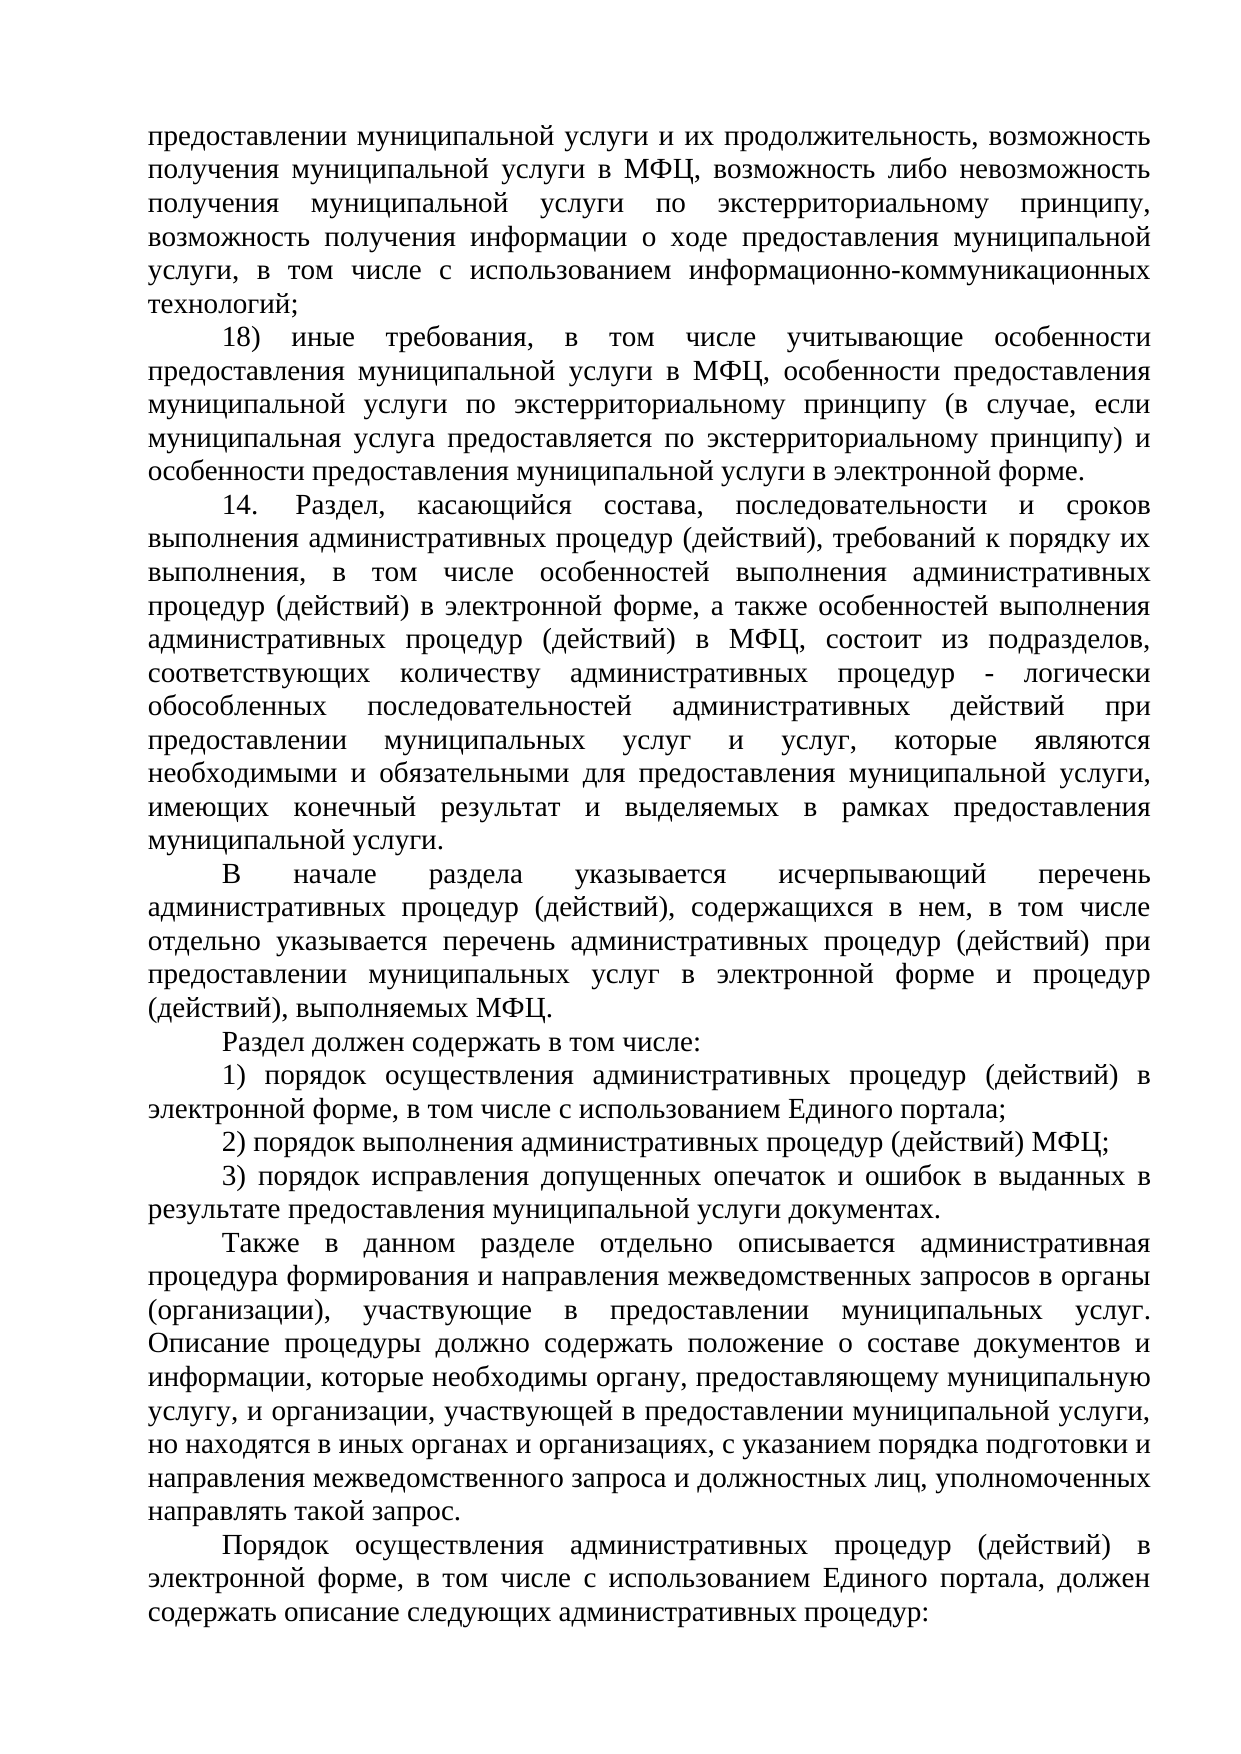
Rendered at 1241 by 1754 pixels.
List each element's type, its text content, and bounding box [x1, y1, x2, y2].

text В начале раздела указывается исчерпывающий перечень административных процедур (действий), содержащихся в нем, в том числе отдельно указывается перечень административных процедур (действий) при предоставлении муниципальных услуг в электронной форме и процедур (действий), выполняемых МФЦ. [148, 856, 1152, 1024]
text 3) порядок исправления допущенных опечаток и ошибок в выданных в результате предоставления муниципальной услуги документах. [148, 1158, 1152, 1225]
text Раздел должен содержать в том числе: [148, 1024, 1152, 1057]
text Порядок осуществления административных процедур (действий) в электронной форме, в том числе с использованием Единого портала, должен содержать описание следующих административных процедур: [148, 1527, 1152, 1627]
text 2) порядок выполнения административных процедур (действий) МФЦ; [148, 1124, 1152, 1158]
text 1) порядок осуществления административных процедур (действий) в электронной форме, в том числе с использованием Единого портала; [148, 1057, 1152, 1124]
text Также в данном разделе отдельно описывается административная процедура формирования и направления межведомственных запросов в органы (организации), участвующие в предоставлении муниципальных услуг. Описание процедуры должно содержать положение о составе документов и информации, которые необходимы органу, предоставляющему муниципальную услугу, и организации, участвующей в предоставлении муниципальной услуги, но находятся в иных органах и организациях, с указанием порядка подготовки и направления межведомственного запроса и должностных лиц, уполномоченных направлять такой запрос. [148, 1225, 1152, 1527]
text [148, 118, 1152, 319]
text 18) иные требования, в том числе учитывающие особенности предоставления муниципальной услуги в МФЦ, особенности предоставления муниципальной услуги по экстерриториальному принципу (в случае, если муниципальная услуга предоставляется по экстерриториальному принципу) и особенности предоставления муниципальной услуги в электронной форме. [148, 319, 1152, 487]
list Раздел, касающийся состава, последовательности и сроков выполнения административных процедур (действий), требований к порядку их выполнения, в том числе особенностей выполнения административных процедур (действий) в электронной форме, а также особенностей выполнения административных процедур (действий) в МФЦ, состоит из подразделов, соответствующих количеству административных процедур - логически обособленных последовательностей административных действий при предоставлении муниципальных услуг и услуг, которые являются необходимыми и обязательными для предоставления муниципальной услуги, имеющих конечный результат и выделяемых в рамках предоставления муниципальной услуги. [148, 487, 1152, 856]
